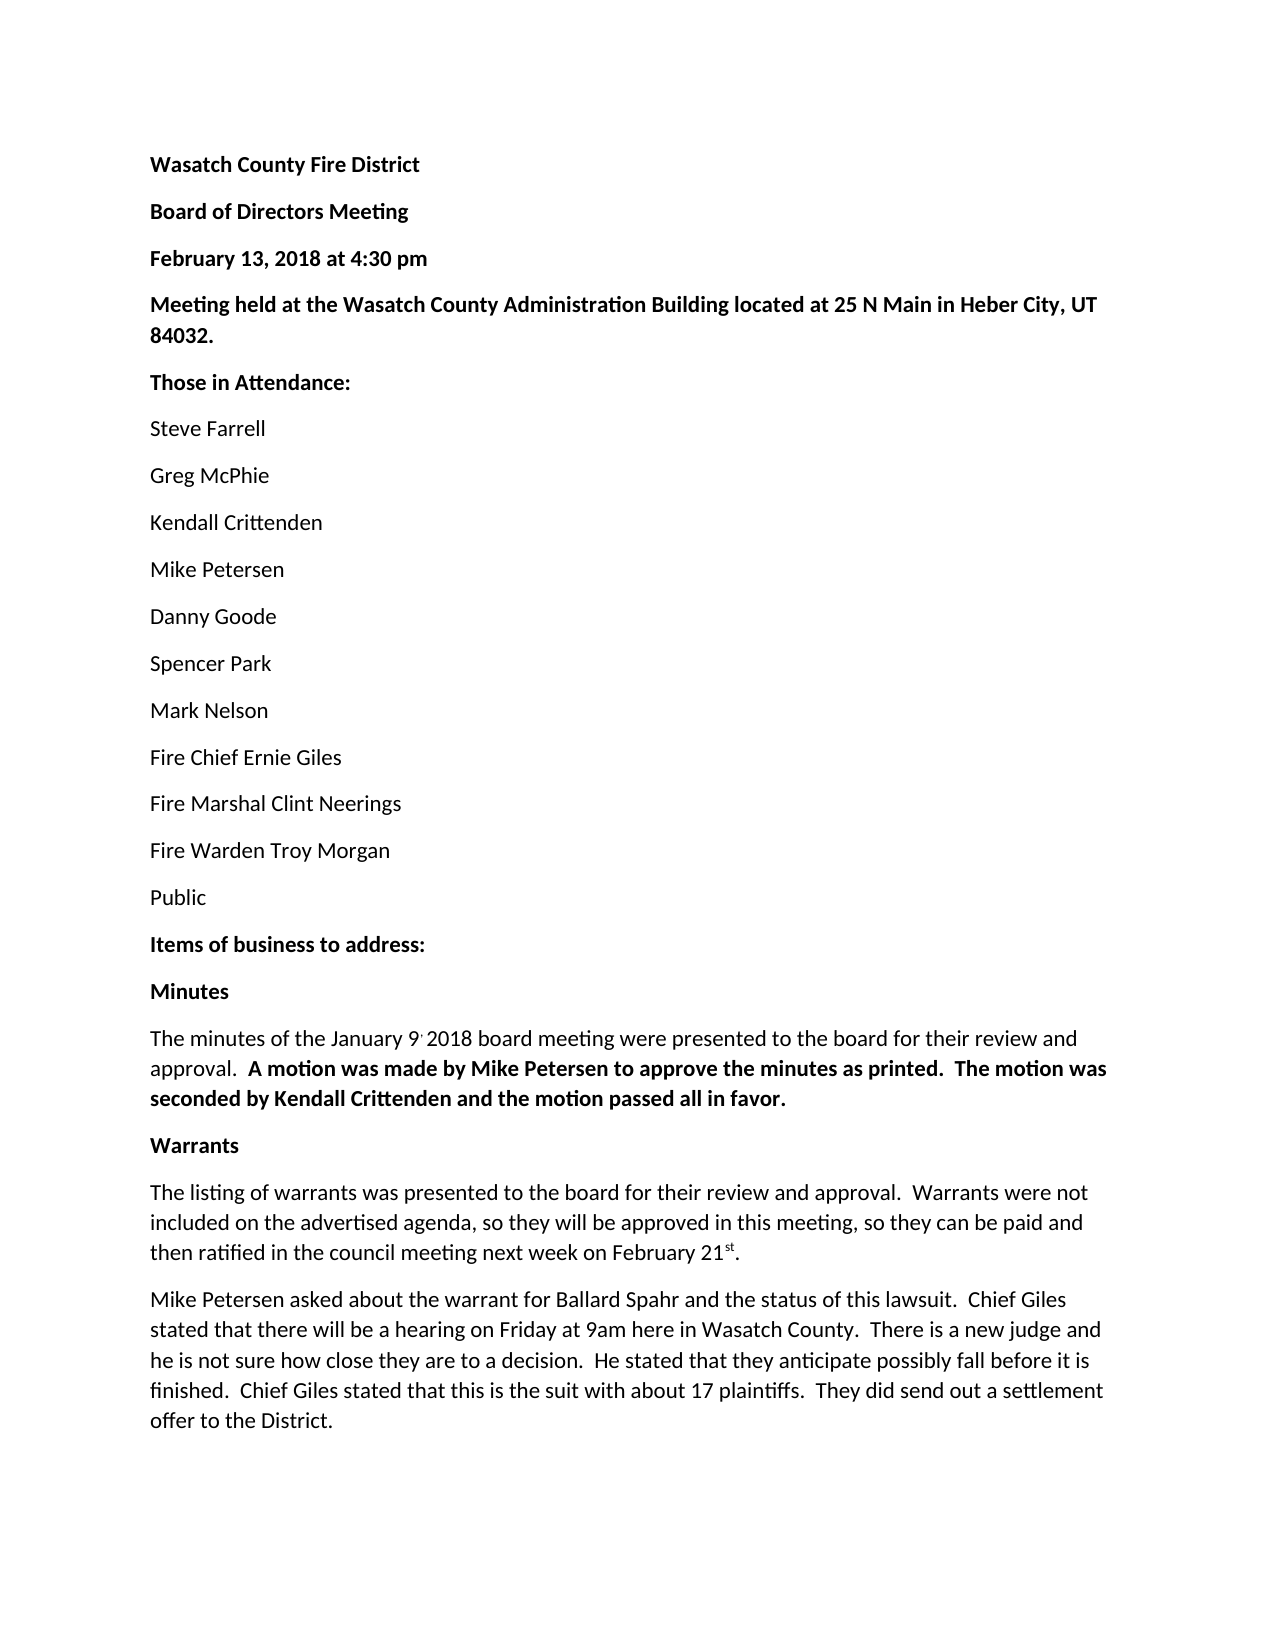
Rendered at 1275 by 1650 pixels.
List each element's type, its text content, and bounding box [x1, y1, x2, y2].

text Steve Farrell [150, 414, 1125, 443]
text Meeting held at the Wasatch County Administration Building located at 25 N Main in Heber City, UT 84032. [150, 291, 1125, 349]
text Board of Directors Meeting [150, 197, 1125, 225]
text Kendall Crittenden [150, 508, 1125, 536]
text February 13, 2018 at 4:30 pm [150, 244, 1125, 272]
text Fire Chief Ernie Giles [150, 743, 1125, 771]
text The minutes of the January 9, 2018 board meeting were presented to the board for their review and approval. A motion was made by Mike Petersen to approve the minutes as printed. The motion was seconded by Kendall Crittenden and the motion passed all in favor. [150, 1024, 1125, 1112]
text Wasatch County Fire District [150, 150, 1125, 178]
text Public [150, 883, 1125, 911]
text Minutes [150, 977, 1125, 1005]
text Fire Warden Troy Morgan [150, 836, 1125, 864]
text Mike Petersen [150, 555, 1125, 583]
text Danny Goode [150, 602, 1125, 630]
text Spencer Park [150, 649, 1125, 677]
text Items of business to address: [150, 930, 1125, 958]
text Mike Petersen asked about the warrant for Ballard Spahr and the status of this lawsuit. Chief Giles stated that there will be a hearing on Friday at 9am here in Wasatch County. There is a new judge and he is not sure how close they are to a decision. He stated that they anticipate possibly fall before it is finished. Chief Giles stated that this is the suit with about 17 plaintiffs. They did send out a settlement offer to the District. [150, 1285, 1125, 1434]
text Mark Nelson [150, 696, 1125, 724]
text The listing of warrants was presented to the board for their review and approval. Warrants were not included on the advertised agenda, so they will be approved in this meeting, so they can be paid and then ratified in the council meeting next week on February 21st. [150, 1178, 1125, 1267]
text Warrants [150, 1131, 1125, 1159]
text Those in Attendance: [150, 368, 1125, 396]
text Greg McPhie [150, 461, 1125, 489]
text Fire Marshal Clint Neerings [150, 789, 1125, 818]
